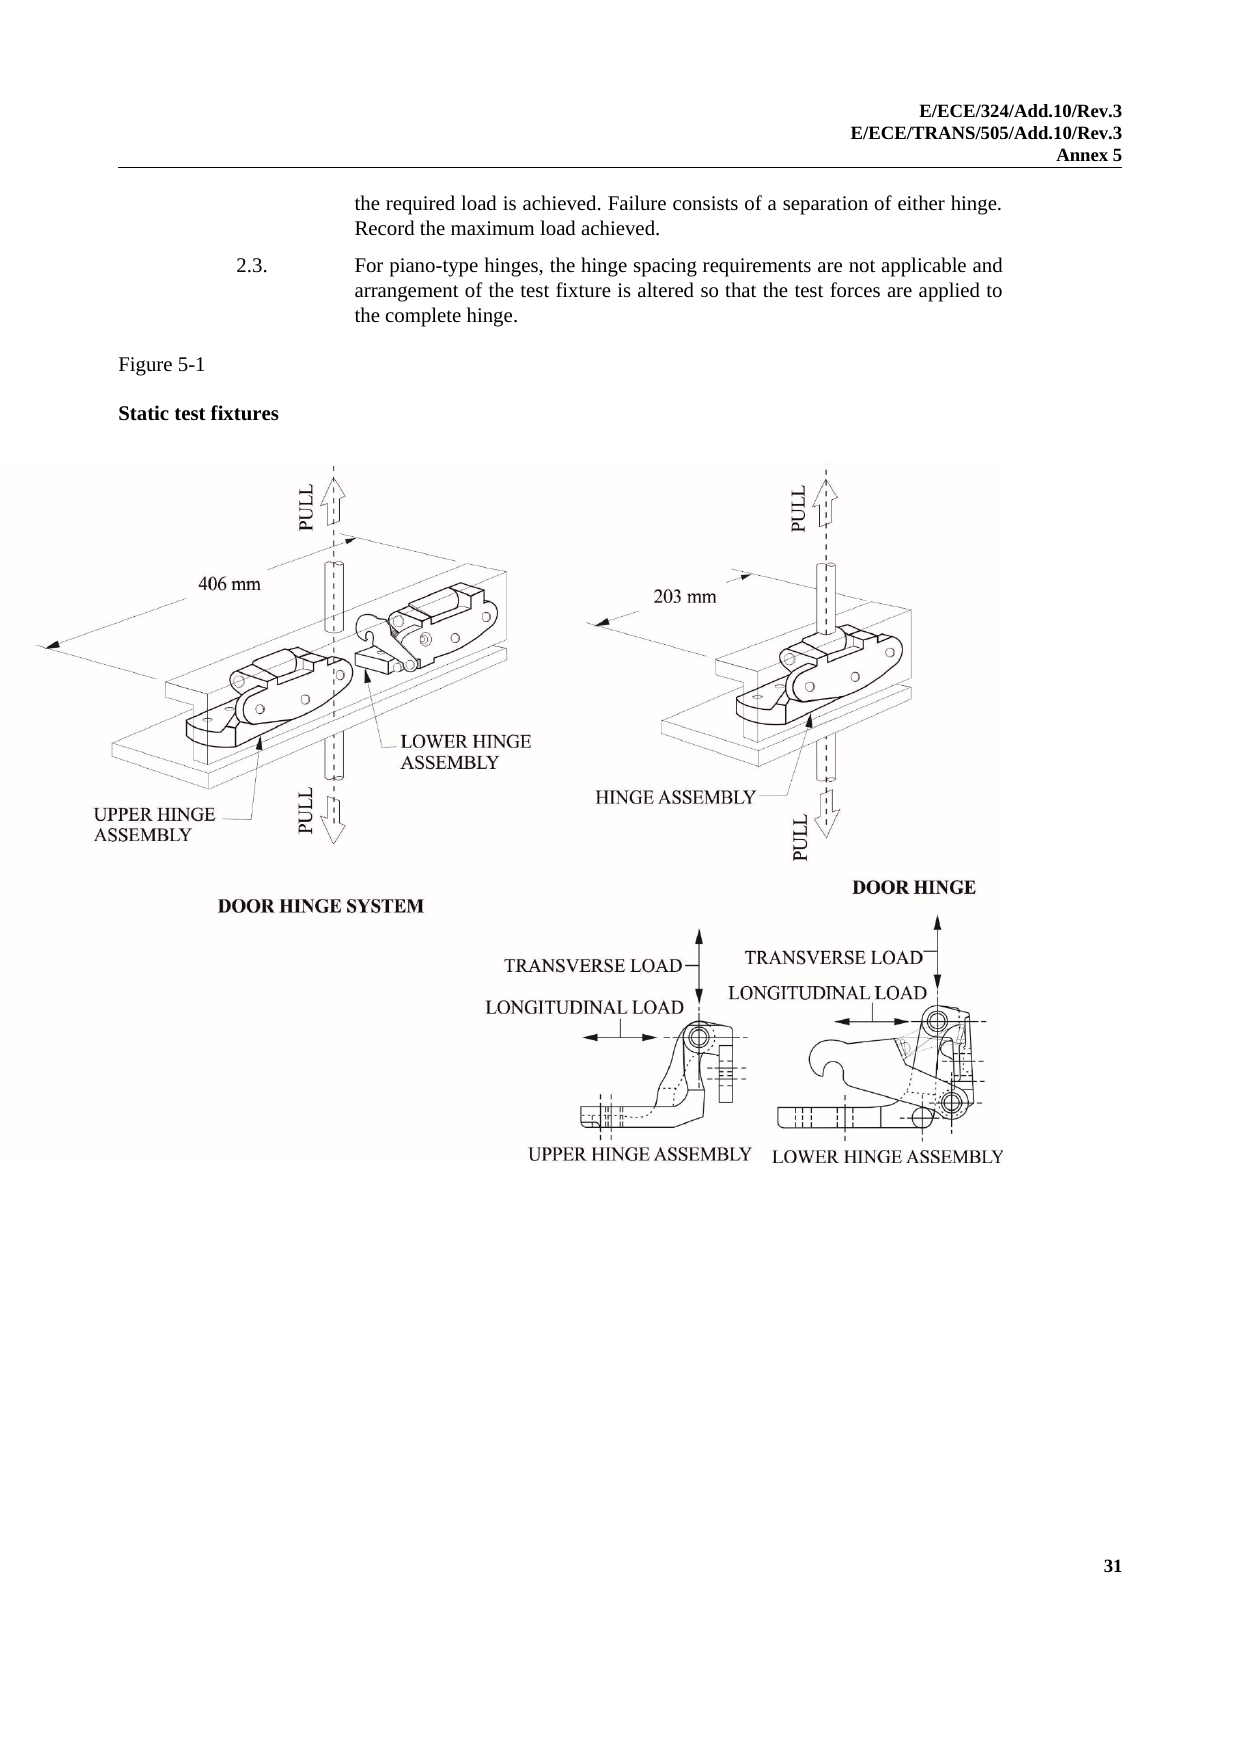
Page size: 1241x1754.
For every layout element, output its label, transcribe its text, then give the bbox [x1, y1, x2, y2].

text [236, 190, 1004, 240]
subtitle Static test fixtures [118, 401, 1122, 425]
picture [0, 462, 1003, 1163]
text 2.3. For piano-type hinges, the hinge spacing requirements are not applicable and arrangement of the test fixture is altered so that the test forces are applied to the complete hinge. [236, 252, 1004, 327]
subtitle Figure 5-1 [118, 352, 1122, 376]
